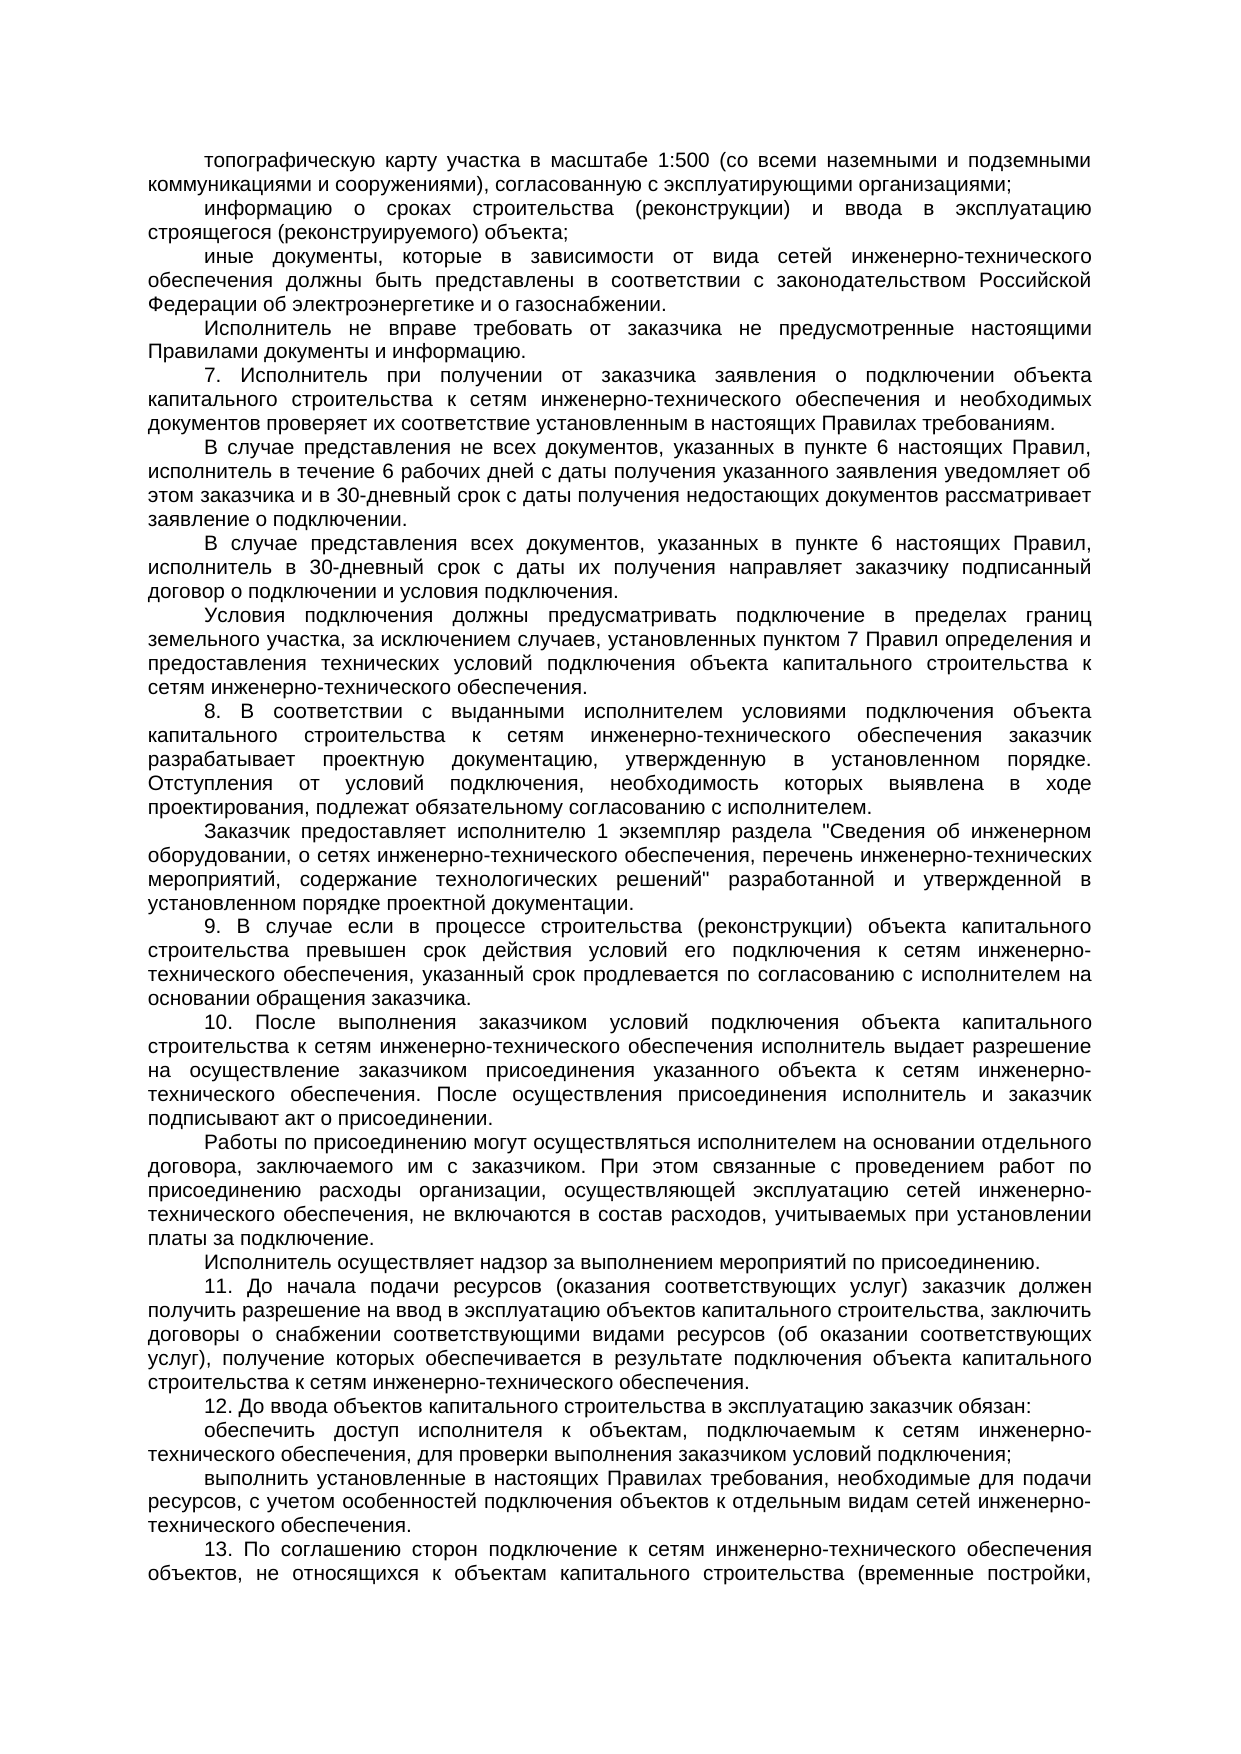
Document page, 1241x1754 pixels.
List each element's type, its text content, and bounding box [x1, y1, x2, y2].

text топографическую карту участка в масштабе 1:500 (со всеми наземными и подземными коммуникациями и сооружениями), согласованную с эксплуатирующими организациями; [148, 148, 1093, 196]
text Работы по присоединению могут осуществляться исполнителем на основании отдельного договора, заключаемого им с заказчиком. При этом связанные с проведением работ по присоединению расходы организации, осуществляющей эксплуатацию сетей инженерно-технического обеспечения, не включаются в состав расходов, учитываемых при установлении платы за подключение. [148, 1130, 1093, 1250]
text В случае представления не всех документов, указанных в пункте 6 настоящих Правил, исполнитель в течение 6 рабочих дней с даты получения указанного заявления уведомляет об этом заказчика и в 30-дневный срок с даты получения недостающих документов рассматривает заявление о подключении. [148, 435, 1093, 531]
text 12. До ввода объектов капитального строительства в эксплуатацию заказчик обязан: [148, 1393, 1093, 1417]
text обеспечить доступ исполнителя к объектам, подключаемым к сетям инженерно-технического обеспечения, для проверки выполнения заказчиком условий подключения; [148, 1417, 1093, 1465]
text Условия подключения должны предусматривать подключение в пределах границ земельного участка, за исключением случаев, установленных пунктом 7 Правил определения и предоставления технических условий подключения объекта капитального строительства к сетям инженерно-технического обеспечения. [148, 603, 1093, 699]
text 8. В соответствии с выданными исполнителем условиями подключения объекта капитального строительства к сетям инженерно-технического обеспечения заказчик разрабатывает проектную документацию, утвержденную в установленном порядке. Отступления от условий подключения, необходимость которых выявлена в ходе проектирования, подлежат обязательному согласованию с исполнителем. [148, 699, 1093, 818]
text 9. В случае если в процессе строительства (реконструкции) объекта капитального строительства превышен срок действия условий его подключения к сетям инженерно-технического обеспечения, указанный срок продлевается по согласованию с исполнителем на основании обращения заказчика. [148, 914, 1093, 1010]
text 10. После выполнения заказчиком условий подключения объекта капитального строительства к сетям инженерно-технического обеспечения исполнитель выдает разрешение на осуществление заказчиком присоединения указанного объекта к сетям инженерно-технического обеспечения. После осуществления присоединения исполнитель и заказчик подписывают акт о присоединении. [148, 1010, 1093, 1130]
text Заказчик предоставляет исполнителю 1 экземпляр раздела "Сведения об инженерном оборудовании, о сетях инженерно-технического обеспечения, перечень инженерно-технических мероприятий, содержание технологических решений" разработанной и утвержденной в установленном порядке проектной документации. [148, 818, 1093, 914]
text выполнить установленные в настоящих Правилах требования, необходимые для подачи ресурсов, с учетом особенностей подключения объектов к отдельным видам сетей инженерно-технического обеспечения. [148, 1465, 1093, 1537]
text Исполнитель не вправе требовать от заказчика не предусмотренные настоящими Правилами документы и информацию. [148, 315, 1093, 363]
text 11. До начала подачи ресурсов (оказания соответствующих услуг) заказчик должен получить разрешение на ввод в эксплуатацию объектов капитального строительства, заключить договоры о снабжении соответствующими видами ресурсов (об оказании соответствующих услуг), получение которых обеспечивается в результате подключения объекта капитального строительства к сетям инженерно-технического обеспечения. [148, 1274, 1093, 1393]
text Исполнитель осуществляет надзор за выполнением мероприятий по присоединению. [148, 1250, 1093, 1274]
text информацию о сроках строительства (реконструкции) и ввода в эксплуатацию строящегося (реконструируемого) объекта; [148, 196, 1093, 243]
text 7. Исполнитель при получении от заказчика заявления о подключении объекта капитального строительства к сетям инженерно-технического обеспечения и необходимых документов проверяет их соответствие установленным в настоящих Правилах требованиям. [148, 363, 1093, 435]
text В случае представления всех документов, указанных в пункте 6 настоящих Правил, исполнитель в 30-дневный срок с даты их получения направляет заказчику подписанный договор о подключении и условия подключения. [148, 531, 1093, 603]
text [148, 1537, 1093, 1585]
text иные документы, которые в зависимости от вида сетей инженерно-технического обеспечения должны быть представлены в соответствии с законодательством Российской Федерации об электроэнергетике и о газоснабжении. [148, 243, 1093, 315]
